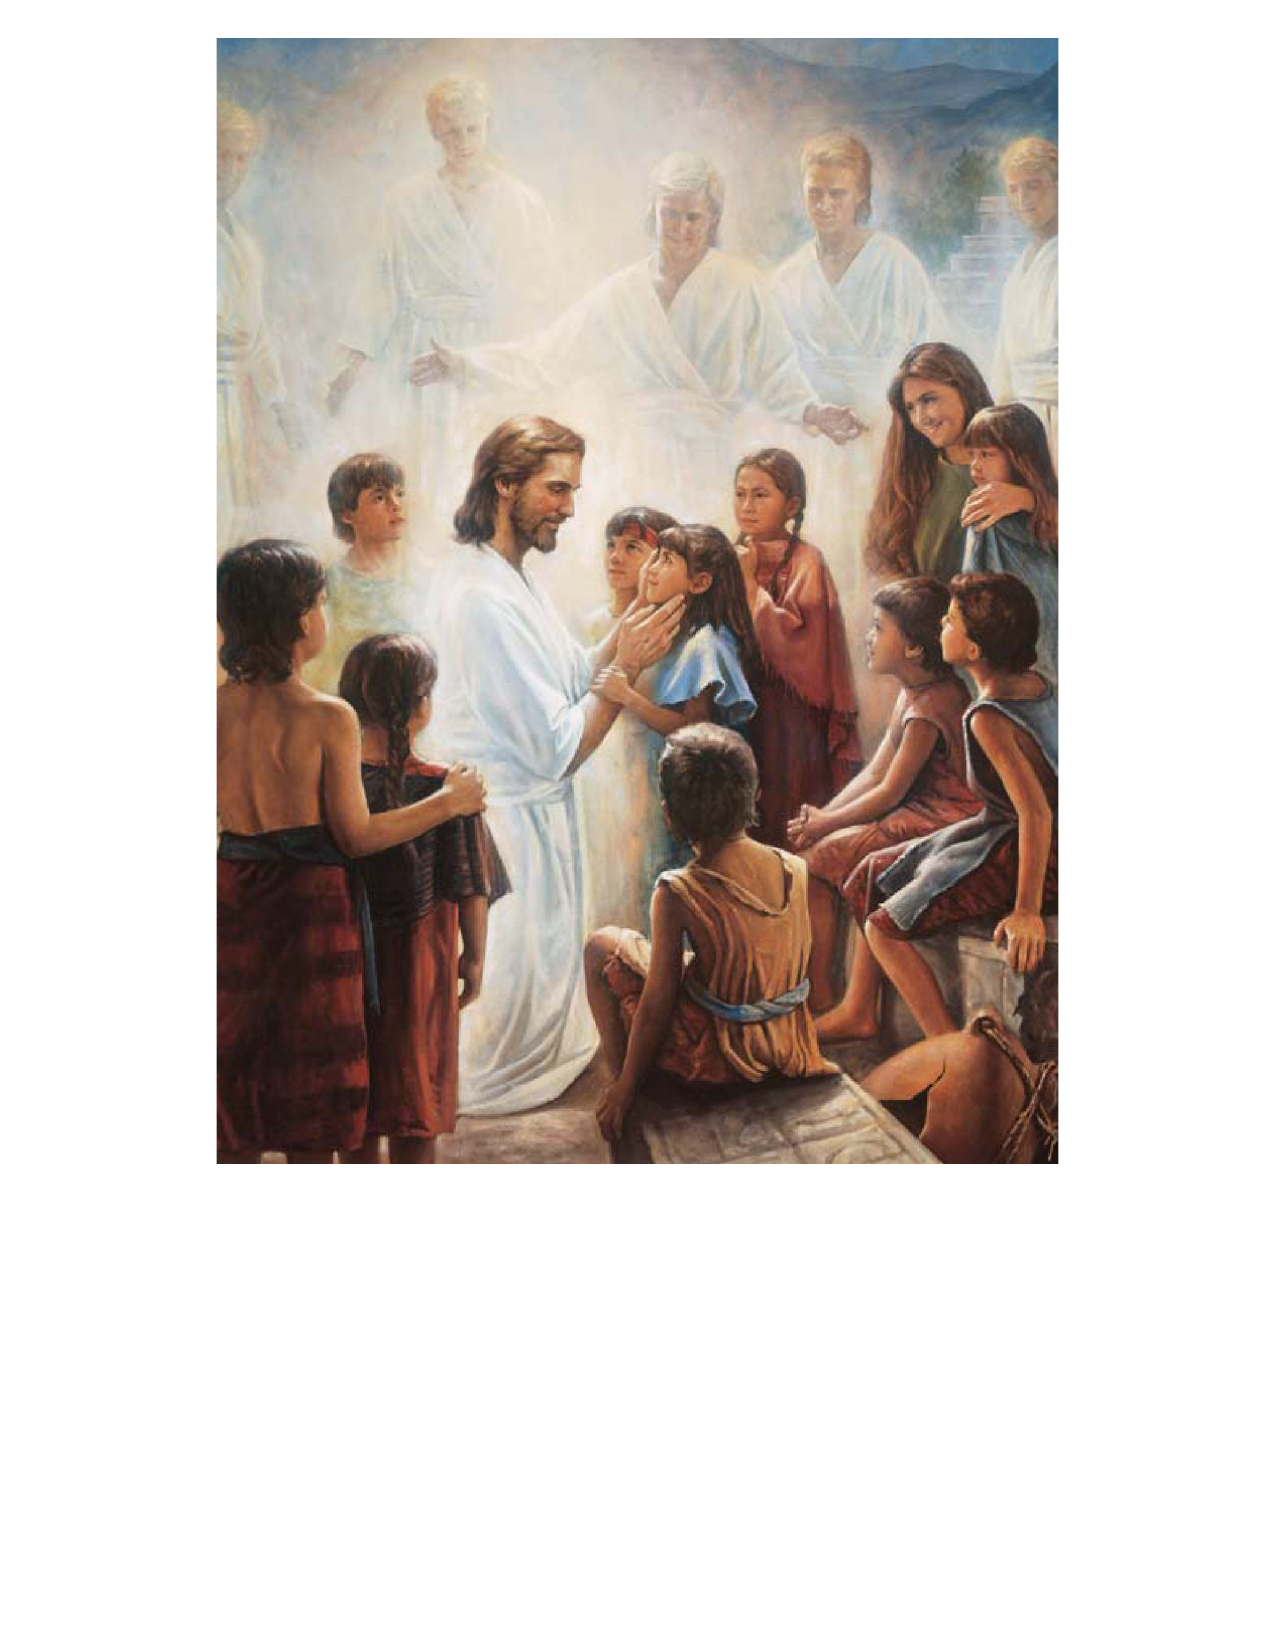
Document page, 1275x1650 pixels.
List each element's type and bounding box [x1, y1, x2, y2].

picture [216, 38, 1059, 1164]
